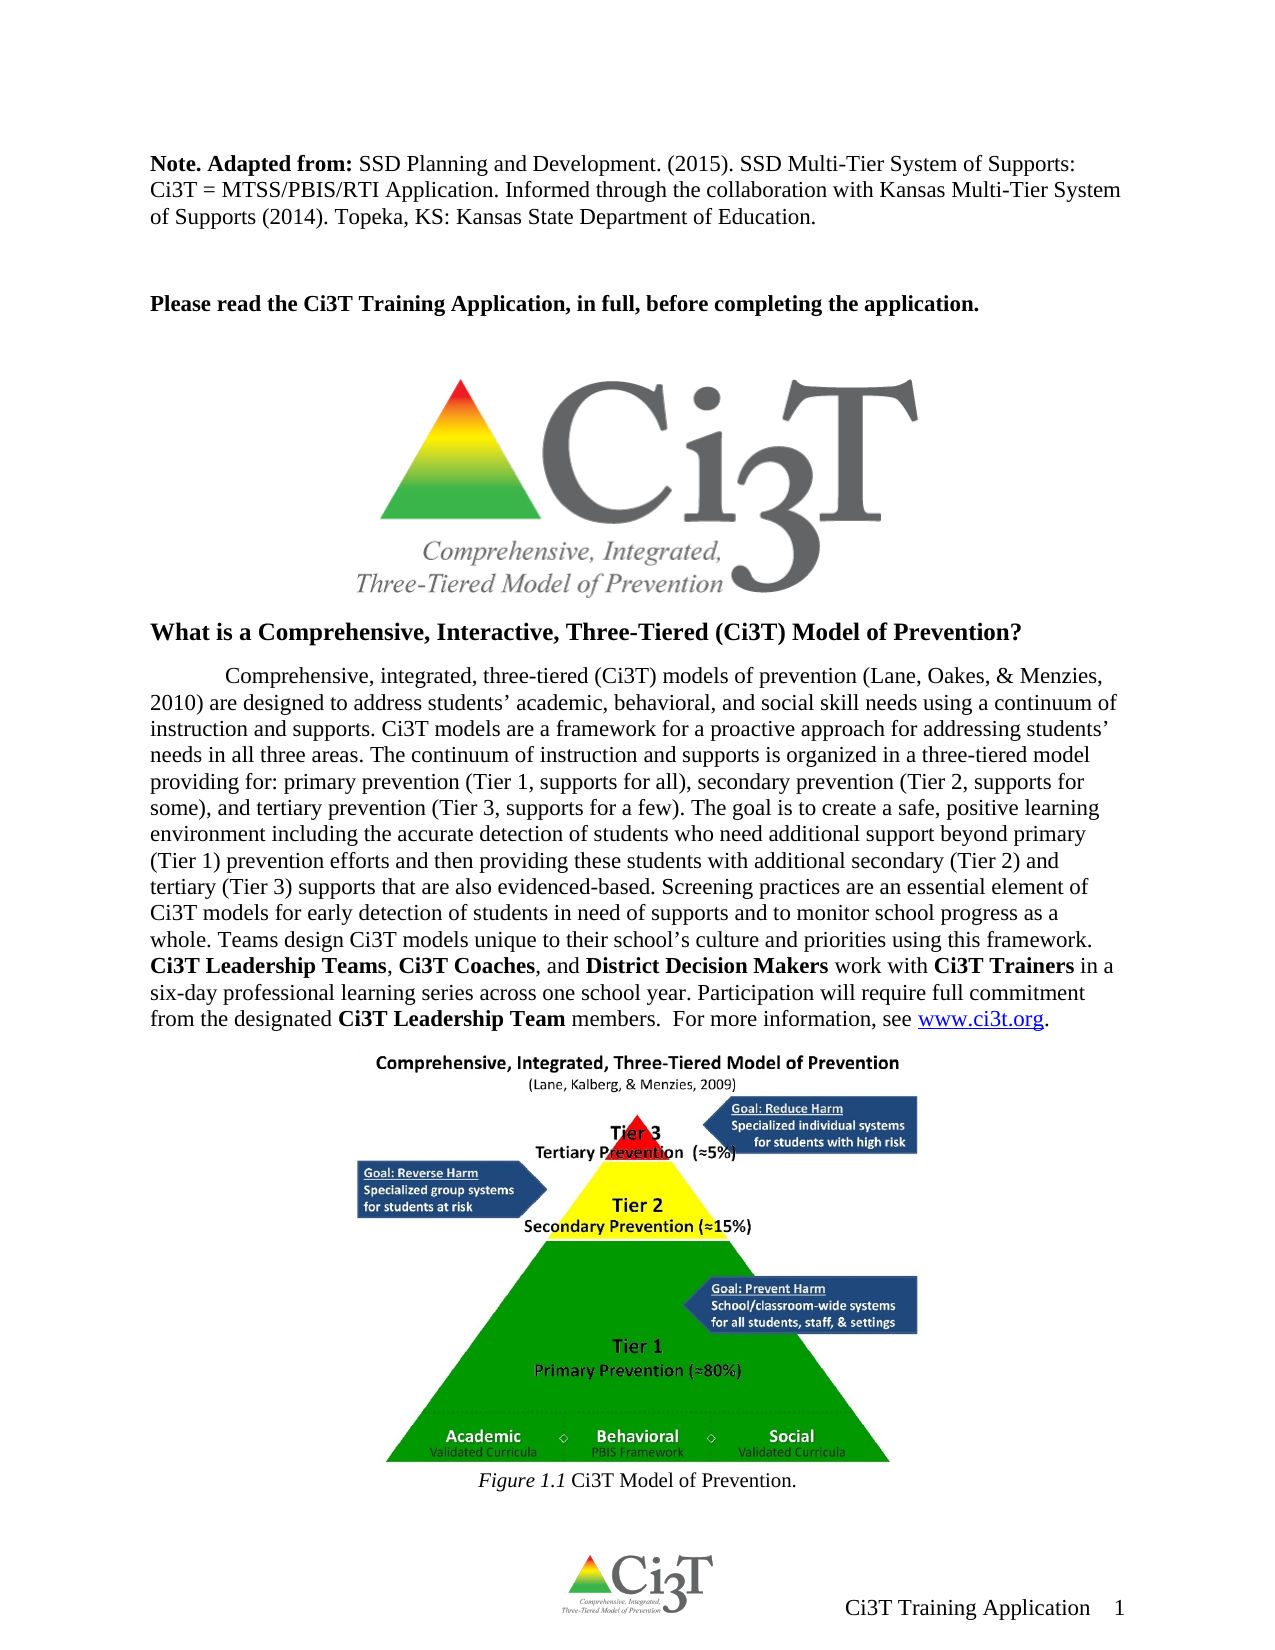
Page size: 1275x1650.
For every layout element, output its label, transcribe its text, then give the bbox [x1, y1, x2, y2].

text Figure 1.1 Ci3T Model of Prevention. [150, 1468, 1125, 1492]
text Note. Adapted from: SSD Planning and Development. (2015). SSD Multi-Tier System of Supports: Ci3T = MTSS/PBIS/RTI Application. Informed through the collaboration with Kansas Multi-Tier System of Supports (2014). Topeka, KS: Kansas State Department of Education. [150, 150, 1125, 229]
picture [353, 376, 922, 601]
text Comprehensive, integrated, three-tiered (Ci3T) models of prevention (Lane, Oakes, & Menzies, 2010) are designed to address students’ academic, behavioral, and social skill needs using a continuum of instruction and supports. Ci3T models are a framework for a proactive approach for addressing students’ needs in all three areas. The continuum of instruction and supports is organized in a three-tiered model providing for: primary prevention (Tier 1, supports for all), secondary prevention (Tier 2, supports for some), and tertiary prevention (Tier 3, supports for a few). The goal is to create a safe, positive learning environment including the accurate detection of students who need additional support beyond primary (Tier 1) prevention efforts and then providing these students with additional secondary (Tier 2) and tertiary (Tier 3) supports that are also evidenced-based. Screening practices are an essential element of Ci3T models for early detection of students in need of supports and to monitor school progress as a whole. Teams design Ci3T models unique to their school’s culture and priorities using this framework. Ci3T Leadership Teams, Ci3T Coaches, and District Decision Makers work with Ci3T Trainers in a six-day professional learning series across one school year. Participation will require full commitment from the designated Ci3T Leadership Team members. For more information, see www.ci3t.org. [150, 662, 1125, 1031]
picture [357, 1047, 918, 1468]
picture [561, 1555, 714, 1615]
text What is a Comprehensive, Interactive, Three-Tiered (Ci3T) Model of Prevention? [150, 617, 1125, 646]
text Please read the Ci3T Training Application, in full, before completing the application. [150, 290, 1125, 317]
